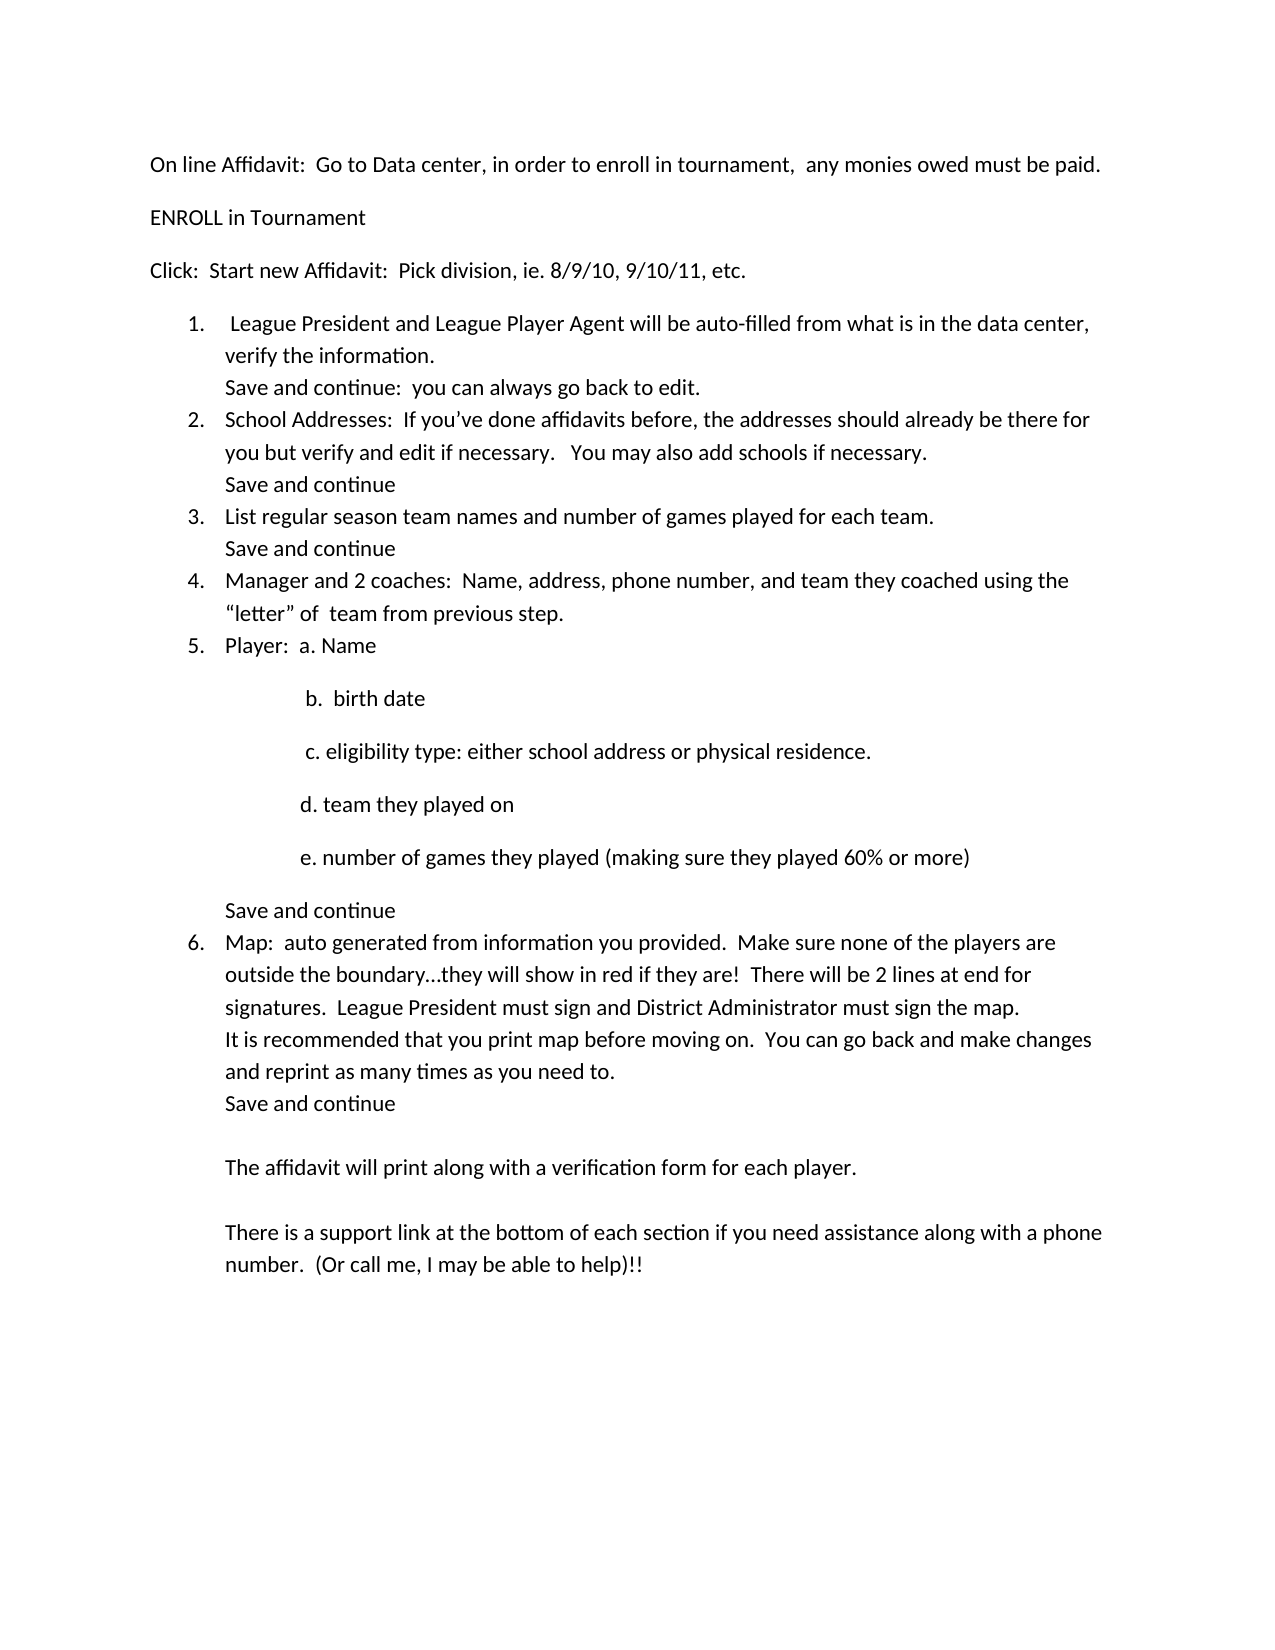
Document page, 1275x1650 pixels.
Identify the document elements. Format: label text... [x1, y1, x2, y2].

list School Addresses: If you’ve done affidavits before, the addresses should already be there for you but verify and edit if necessary. You may also add schools if necessary. [187, 406, 1125, 466]
text On line Affidavit: Go to Data center, in order to enroll in tournament, any monies owed must be paid. [150, 150, 1125, 178]
list League President and League Player Agent will be auto-filled from what is in the data center, verify the information. [187, 309, 1125, 369]
text b. birth date [262, 684, 1125, 712]
text Click: Start new Affidavit: Pick division, ie. 8/9/10, 9/10/11, etc. [150, 256, 1125, 284]
text e. number of games they played (making sure they played 60% or more) [262, 843, 1125, 871]
list Save and continue [225, 896, 1125, 924]
text ENROLL in Tournament [150, 203, 1125, 231]
text c. eligibility type: either school address or physical residence. [262, 737, 1125, 765]
list Save and continue [225, 534, 1125, 562]
list Player: a. Name [187, 631, 1125, 659]
list Save and continue [225, 470, 1125, 498]
list List regular season team names and number of games played for each team. [187, 502, 1125, 530]
list There is a support link at the bottom of each section if you need assistance along with a phone number. (Or call me, I may be able to help)!! [225, 1218, 1125, 1278]
list Save and continue [225, 1089, 1125, 1117]
list It is recommended that you print map before moving on. You can go back and make changes and reprint as many times as you need to. [225, 1025, 1125, 1085]
list Manager and 2 coaches: Name, address, phone number, and team they coached using the “letter” of team from previous step. [187, 567, 1125, 627]
text d. team they played on [262, 790, 1125, 818]
list The affidavit will print along with a verification form for each player. [225, 1153, 1125, 1182]
list Map: auto generated from information you provided. Make sure none of the players are outside the boundary…they will show in red if they are! There will be 2 lines at end for signatures. League President must sign and District Administrator must sign the map. [187, 928, 1125, 1021]
list Save and continue: you can always go back to edit. [225, 373, 1125, 401]
